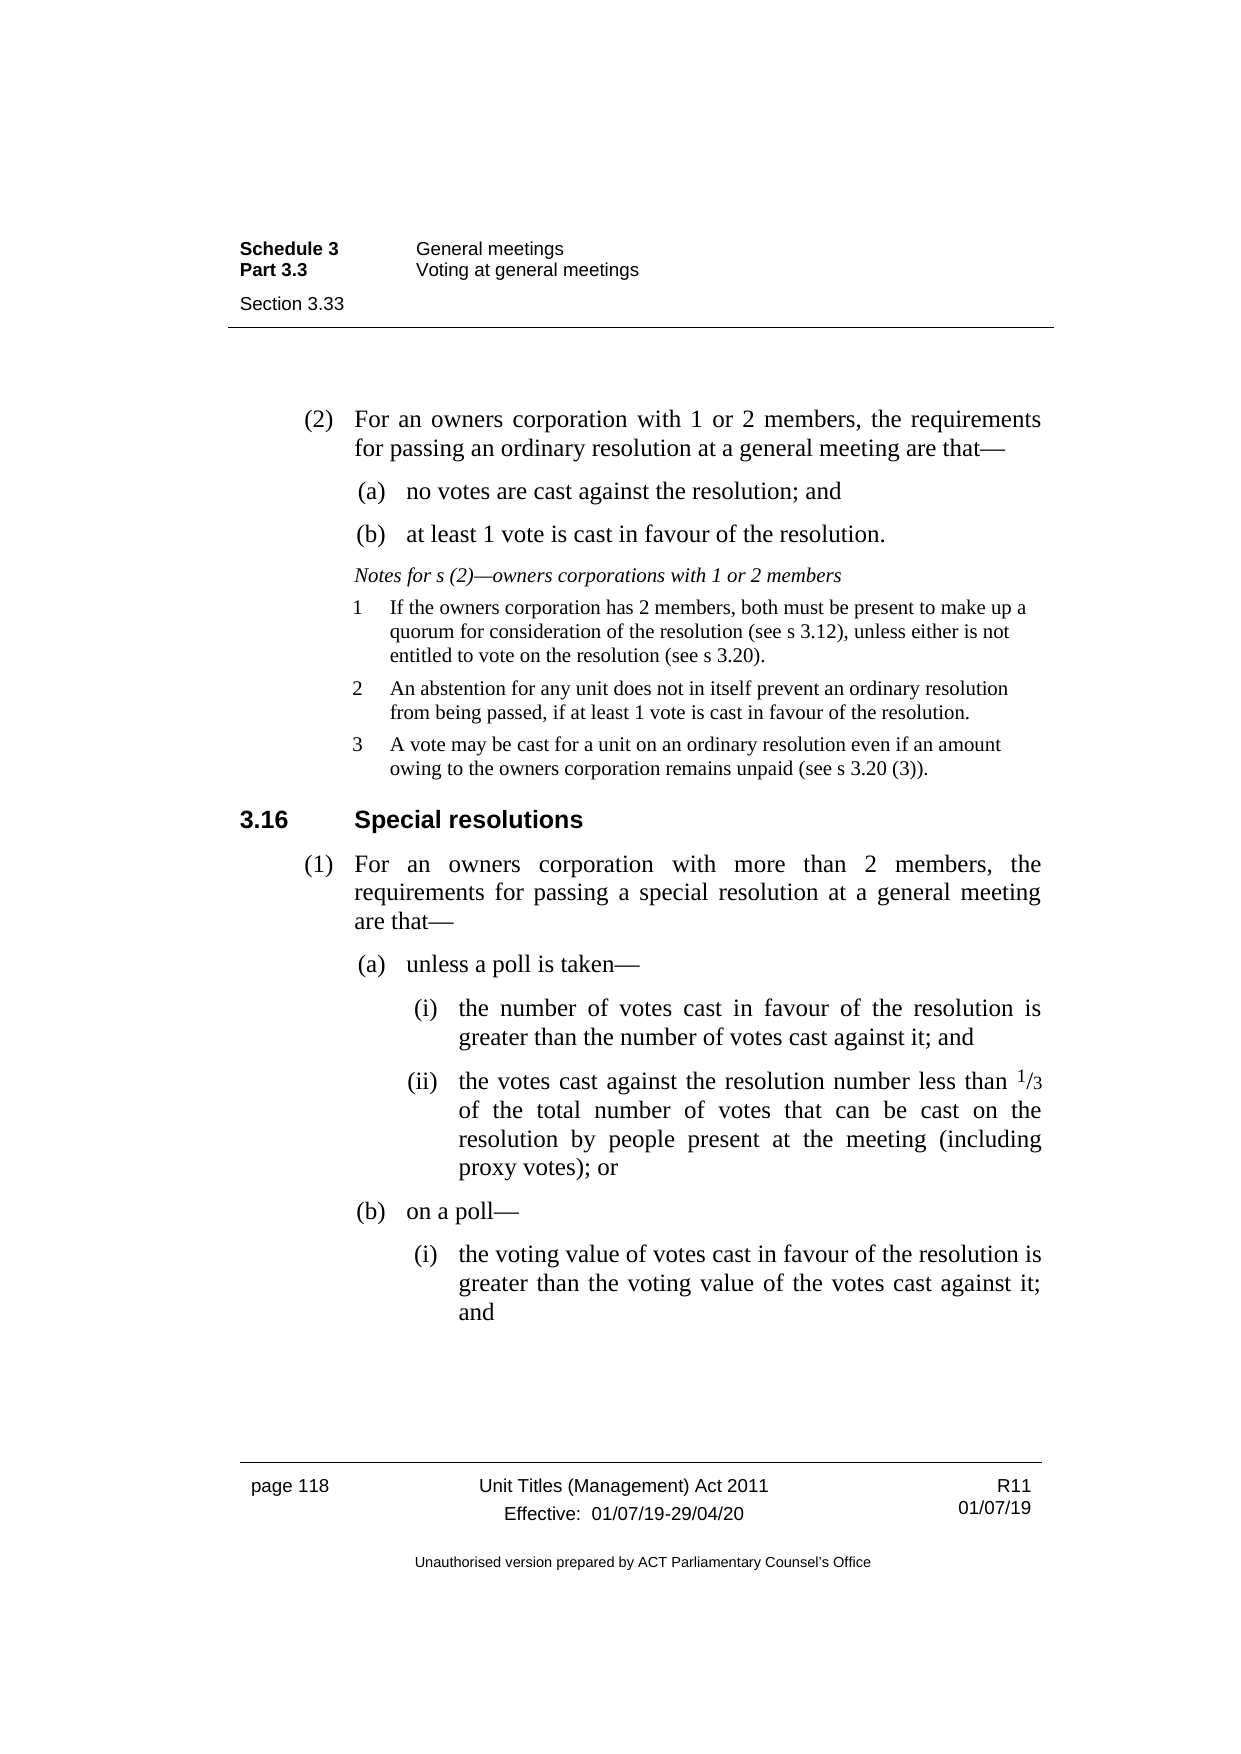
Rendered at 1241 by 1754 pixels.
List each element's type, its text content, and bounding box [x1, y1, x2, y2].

text (i) the voting value of votes cast in favour of the resolution is greater than the voting value of the votes cast against it; and [239, 1239, 1042, 1325]
text (a) unless a poll is taken— [239, 949, 1042, 978]
text (ii) the votes cast against the resolution number less than 1/3 of the total number of votes that can be cast on the resolution by people present at the meeting (including proxy votes); or [239, 1065, 1042, 1181]
text 1 If the owners corporation has 2 members, both must be present to make up a quorum for consideration of the resolution (see s 3.12), unless either is not entitled to vote on the resolution (see s 3.20). [352, 595, 1042, 667]
text (b) on a poll— [239, 1196, 1042, 1224]
text (i) the number of votes cast in favour of the resolution is greater than the number of votes cast against it; and [239, 993, 1042, 1050]
text (b) at least 1 vote is cast in favour of the resolution. [239, 519, 1042, 548]
text (1) For an owners corporation with more than 2 members, the requirements for passing a special resolution at a general meeting are that— [239, 849, 1042, 935]
subtitle 3.16 Special resolutions [239, 805, 1042, 834]
text (a) no votes are cast against the resolution; and [239, 476, 1042, 505]
text 3 A vote may be cast for a unit on an ordinary resolution even if an amount owing to the owners corporation remains unpaid (see s 3.20 (3)). [352, 732, 1042, 780]
text Notes for s (2)—owners corporations with 1 or 2 members [354, 563, 1042, 587]
text 2 An abstention for any unit does not in itself prevent an ordinary resolution from being passed, if at least 1 vote is cast in favour of the resolution. [352, 676, 1042, 724]
text (2) For an owners corporation with 1 or 2 members, the requirements for passing an ordinary resolution at a general meeting are that— [239, 404, 1042, 462]
